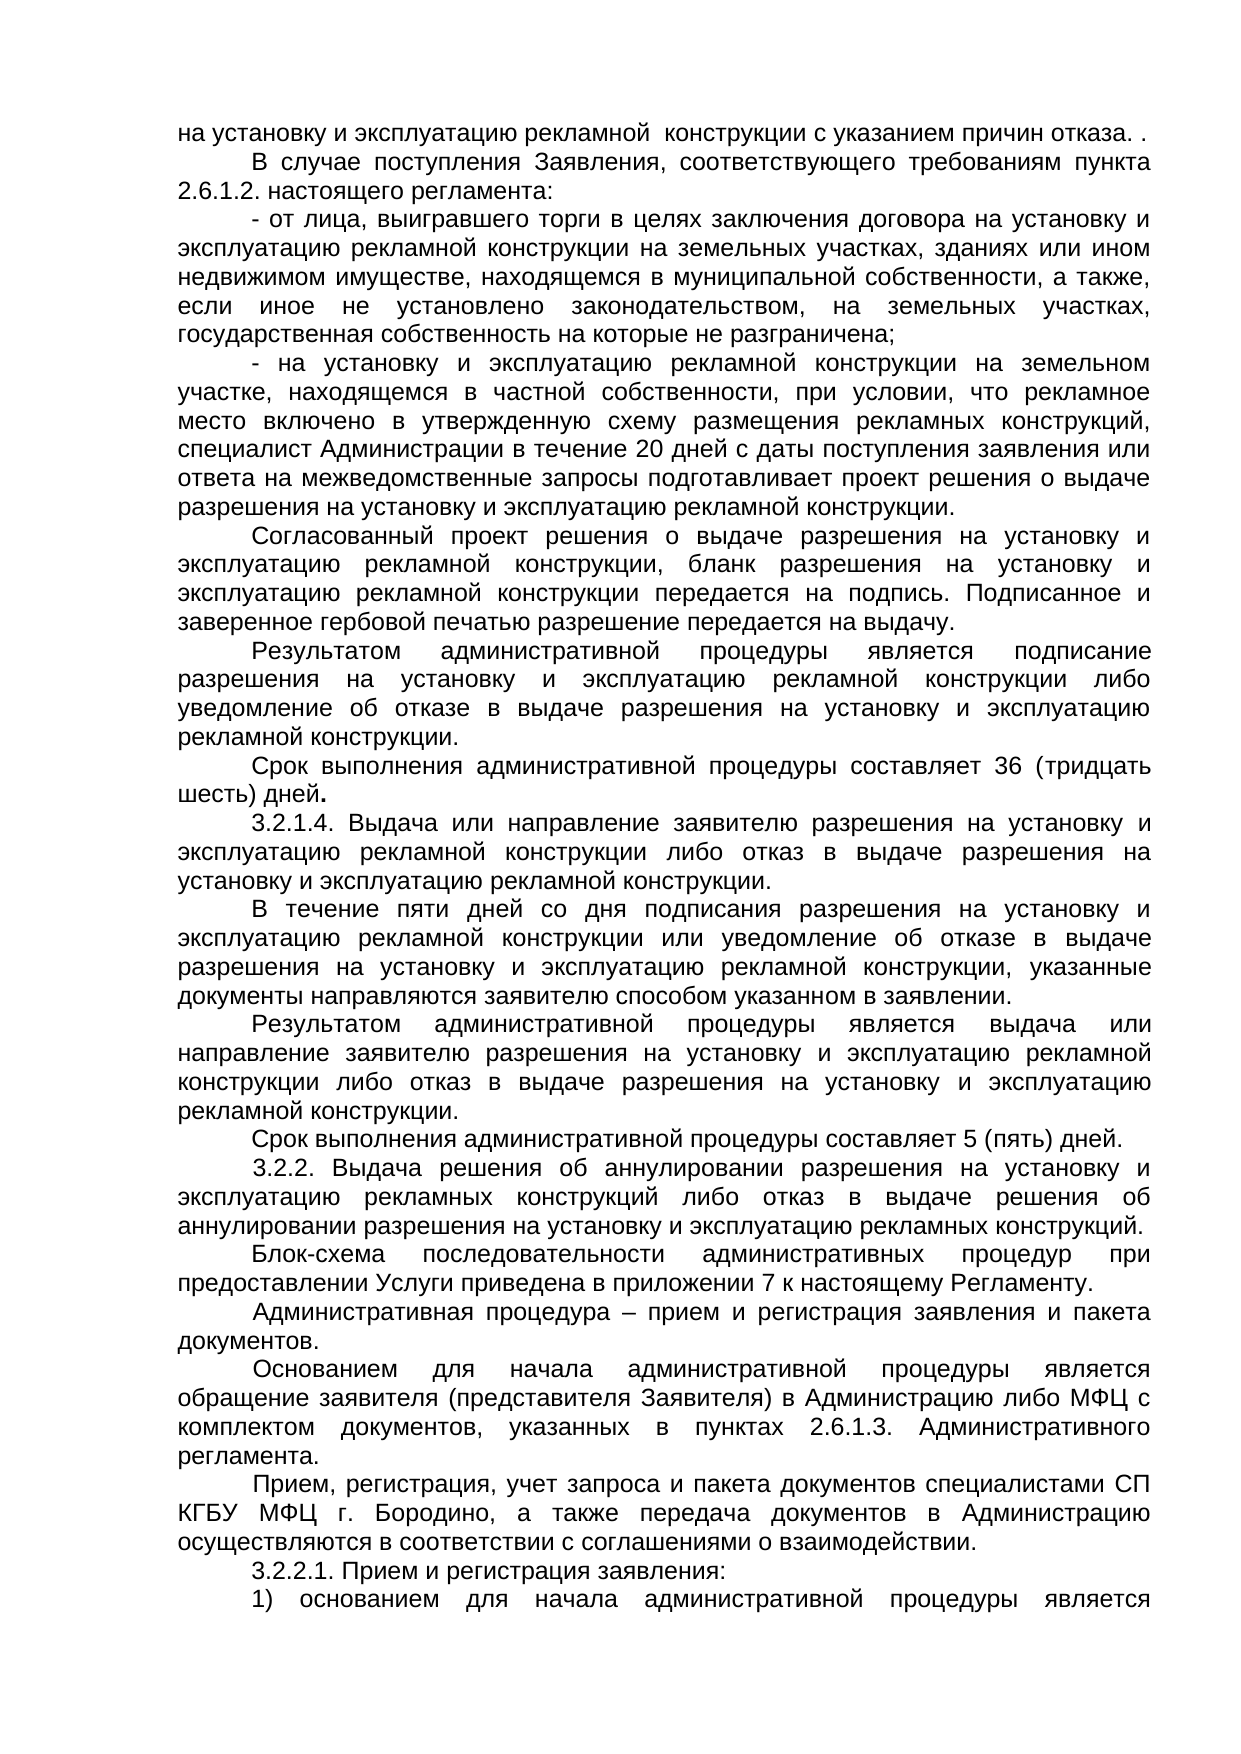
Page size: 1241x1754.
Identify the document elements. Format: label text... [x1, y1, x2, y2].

text Прием, регистрация, учет запроса и пакета документов специалистами СП КГБУ МФЦ г. Бородино, а также передача документов в Администрацию осуществляются в соответствии с соглашениями о взаимодействии. [177, 1469, 1152, 1556]
text - от лица, выигравшего торги в целях заключения договора на установку и эксплуатацию рекламной конструкции на земельных участках, зданиях или ином недвижимом имуществе, находящемся в муниципальной собственности, а также, если иное не установлено законодательством, на земельных участках, государственная собственность на которые не разграничена; [177, 204, 1152, 348]
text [177, 1584, 1152, 1613]
text Административная процедура – прием и регистрация заявления и пакета документов. [177, 1297, 1152, 1354]
text Срок выполнения административной процедуры составляет 5 (пять) дней. [177, 1124, 1152, 1153]
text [177, 118, 1152, 147]
text В случае поступления Заявления, соответствующего требованиям пункта 2.6.1.2. настоящего регламента: [177, 147, 1152, 204]
text Основанием для начала административной процедуры является обращение заявителя (представителя Заявителя) в Администрацию либо МФЦ с комплектом документов, указанных в пунктах 2.6.1.3. Административного регламента. [177, 1354, 1152, 1469]
text - на установку и эксплуатацию рекламной конструкции на земельном участке, находящемся в частной собственности, при условии, что рекламное место включено в утвержденную схему размещения рекламных конструкций, специалист Администрации в течение 20 дней с даты поступления заявления или ответа на межведомственные запросы подготавливает проект решения о выдаче разрешения на установку и эксплуатацию рекламной конструкции. [177, 348, 1152, 521]
text Блок-схема последовательности административных процедур при предоставлении Услуги приведена в приложении 7 к настоящему Регламенту. [177, 1239, 1152, 1297]
text Согласованный проект решения о выдаче разрешения на установку и эксплуатацию рекламной конструкции, бланк разрешения на установку и эксплуатацию рекламной конструкции передается на подпись. Подписанное и заверенное гербовой печатью разрешение передается на выдачу. [177, 521, 1152, 636]
text 3.2.1.4. Выдача или направление заявителю разрешения на установку и эксплуатацию рекламной конструкции либо отказ в выдаче разрешения на установку и эксплуатацию рекламной конструкции. [177, 808, 1152, 894]
text Результатом административной процедуры является подписание разрешения на установку и эксплуатацию рекламной конструкции либо уведомление об отказе в выдаче разрешения на установку и эксплуатацию рекламной конструкции. [177, 636, 1152, 751]
text Результатом административной процедуры является выдача или направление заявителю разрешения на установку и эксплуатацию рекламной конструкции либо отказ в выдаче разрешения на установку и эксплуатацию рекламной конструкции. [177, 1009, 1152, 1124]
text 3.2.2. Выдача решения об аннулировании разрешения на установку и эксплуатацию рекламных конструкций либо отказ в выдаче решения об аннулировании разрешения на установку и эксплуатацию рекламных конструкций. [177, 1153, 1152, 1239]
text 3.2.2.1. Прием и регистрация заявления: [177, 1556, 1152, 1584]
text Срок выполнения административной процедуры составляет 36 (тридцать шесть) дней. [177, 751, 1152, 808]
text В течение пяти дней со дня подписания разрешения на установку и эксплуатацию рекламной конструкции или уведомление об отказе в выдаче разрешения на установку и эксплуатацию рекламной конструкции, указанные документы направляются заявителю способом указанном в заявлении. [177, 894, 1152, 1009]
